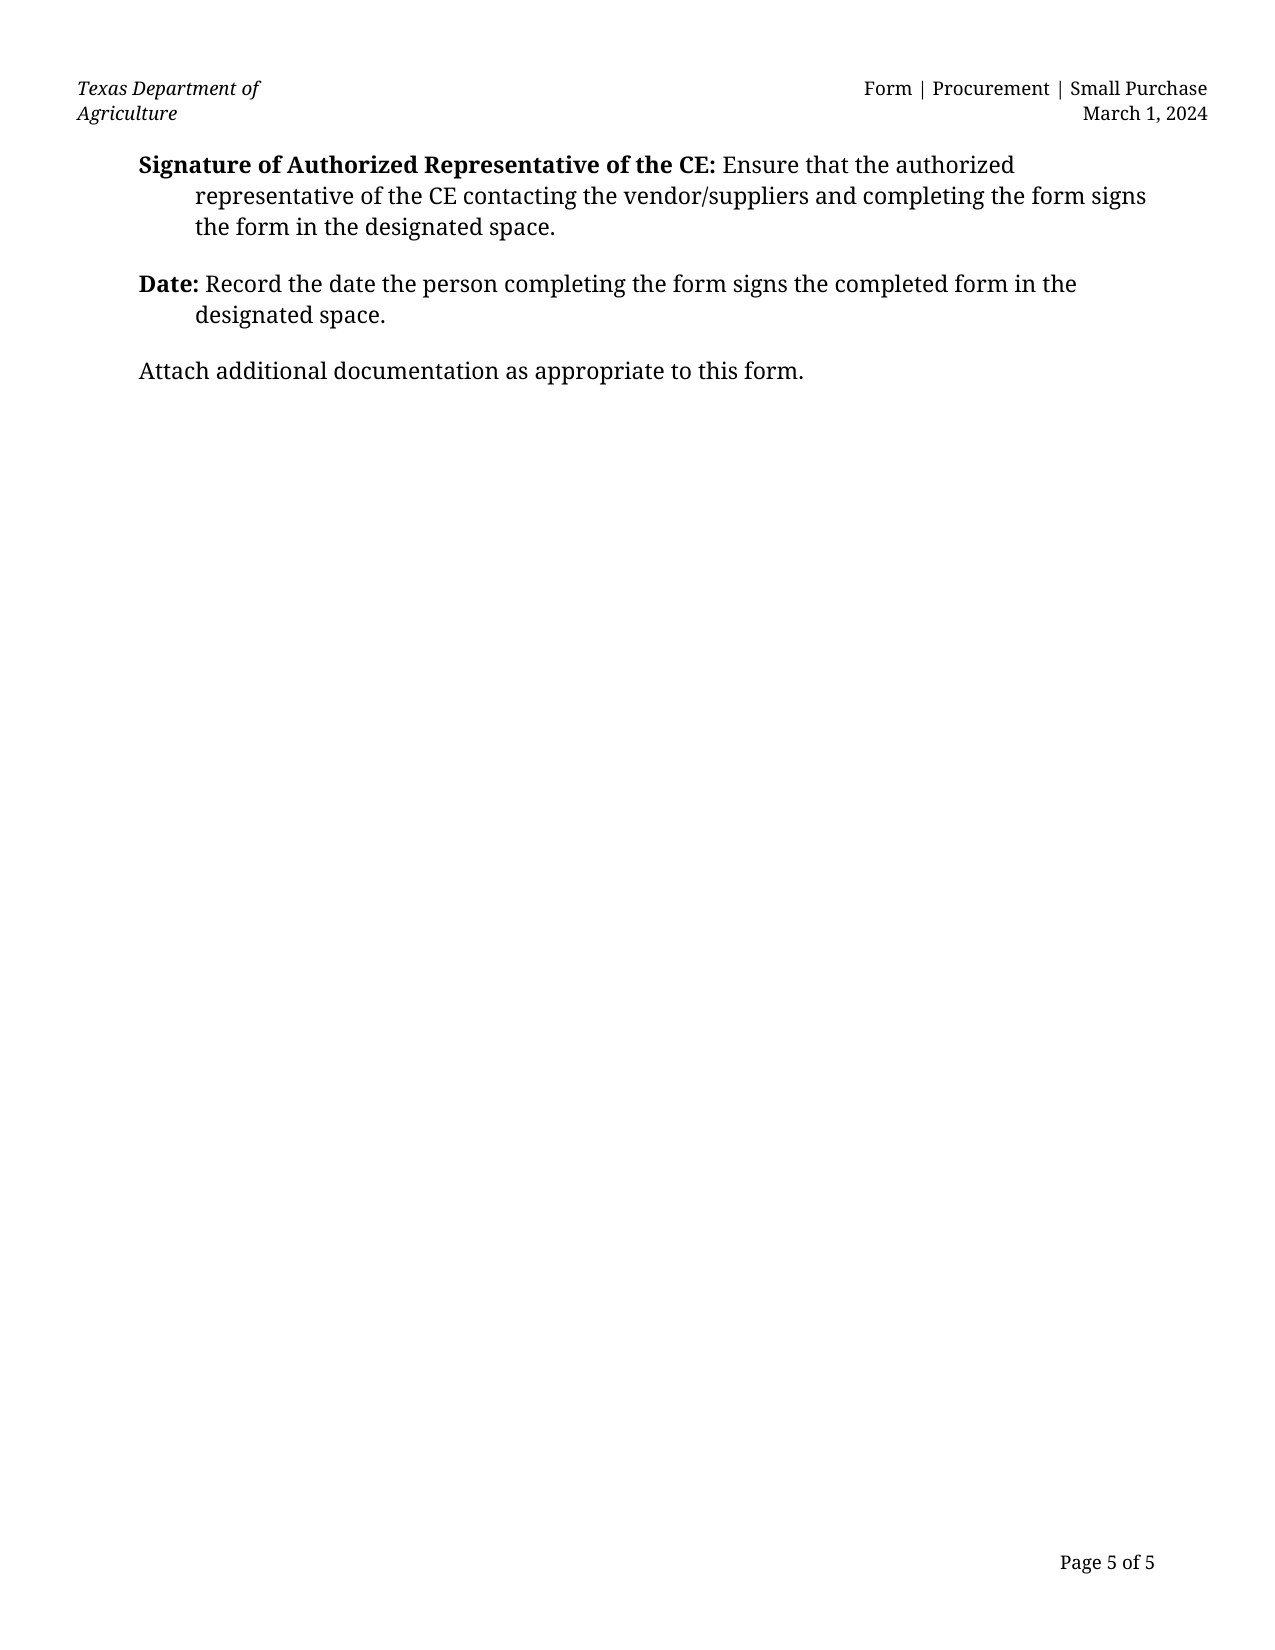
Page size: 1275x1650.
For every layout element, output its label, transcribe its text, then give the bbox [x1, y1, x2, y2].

text Attach additional documentation as appropriate to this form. [139, 355, 1155, 386]
text Date: Record the date the person completing the form signs the completed form in the designated space. [139, 267, 1155, 330]
text Signature of Authorized Representative of the CE: Ensure that the authorized representative of the CE contacting the vendor/suppliers and completing the form signs the form in the designated space. [139, 149, 1155, 242]
